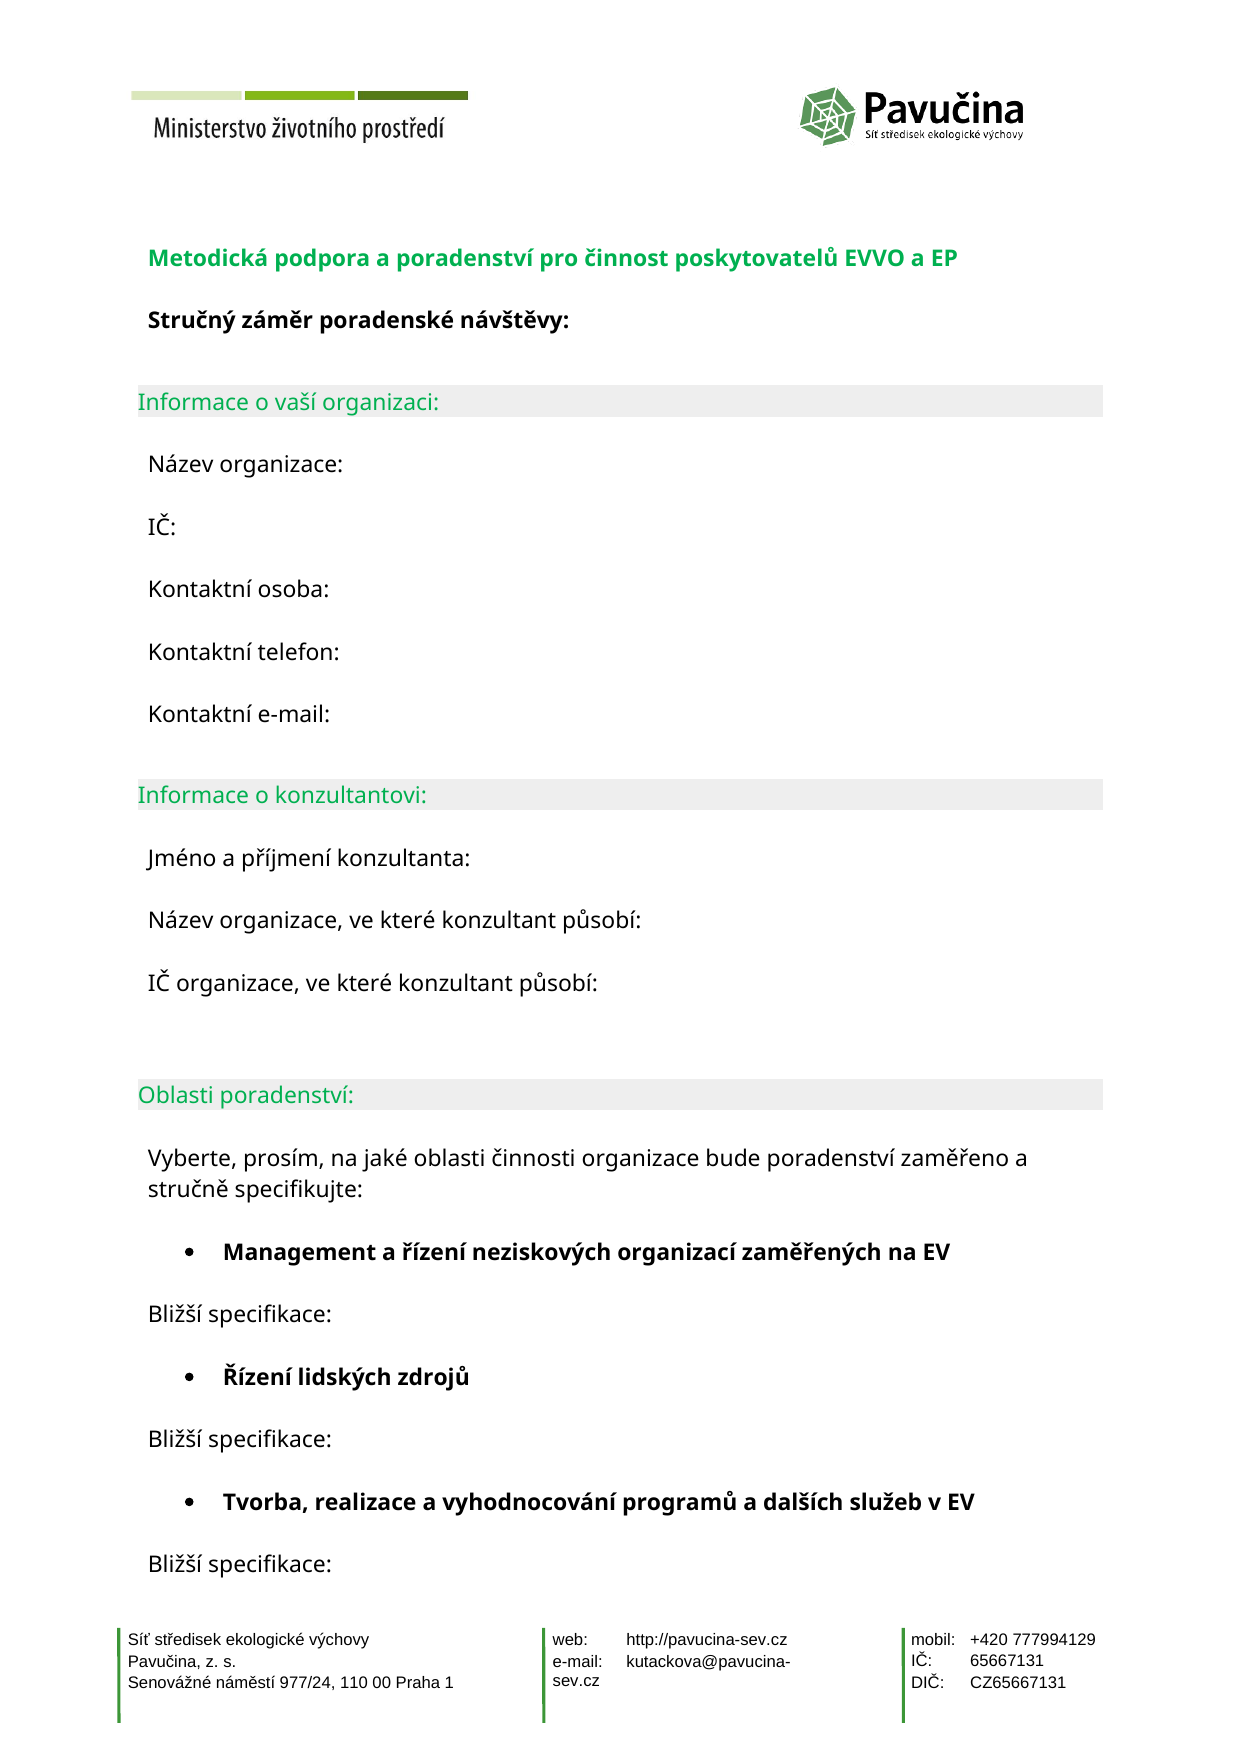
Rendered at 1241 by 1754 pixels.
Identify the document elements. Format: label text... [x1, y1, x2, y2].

text Kontaktní telefon: [148, 635, 1093, 667]
text Název organizace, ve které konzultant působí: [148, 904, 1093, 935]
text IČ: [148, 510, 1093, 542]
list Řízení lidských zdrojů [185, 1360, 1093, 1392]
list Tvorba, realizace a vyhodnocování programů a dalších služeb v EV [185, 1485, 1093, 1517]
text Bližší specifikace: [148, 1548, 1093, 1579]
subtitle Informace o konzultantovi: [138, 779, 1103, 810]
list Management a řízení neziskových organizací zaměřených na EV [185, 1235, 1093, 1267]
text Vyberte, prosím, na jaké oblasti činnosti organizace bude poradenství zaměřeno a stručně specifikujte: [148, 1142, 1093, 1204]
text Kontaktní e-mail: [148, 698, 1093, 729]
text Bližší specifikace: [148, 1298, 1093, 1329]
text IČ organizace, ve které konzultant působí: [148, 967, 1093, 998]
picture [781, 68, 1041, 164]
subtitle Oblasti poradenství: [138, 1079, 1103, 1110]
text Název organizace: [148, 448, 1093, 479]
subtitle Informace o vaší organizaci: [138, 385, 1103, 417]
text Bližší specifikace: [148, 1423, 1093, 1454]
subtitle Metodická podpora a poradenství pro činnost poskytovatelů EVVO a EP [148, 242, 1093, 273]
text Kontaktní osoba: [148, 573, 1093, 604]
picture [118, 73, 482, 170]
text Stručný záměr poradenské návštěvy: [148, 304, 1093, 335]
text Jméno a příjmení konzultanta: [148, 842, 1093, 873]
